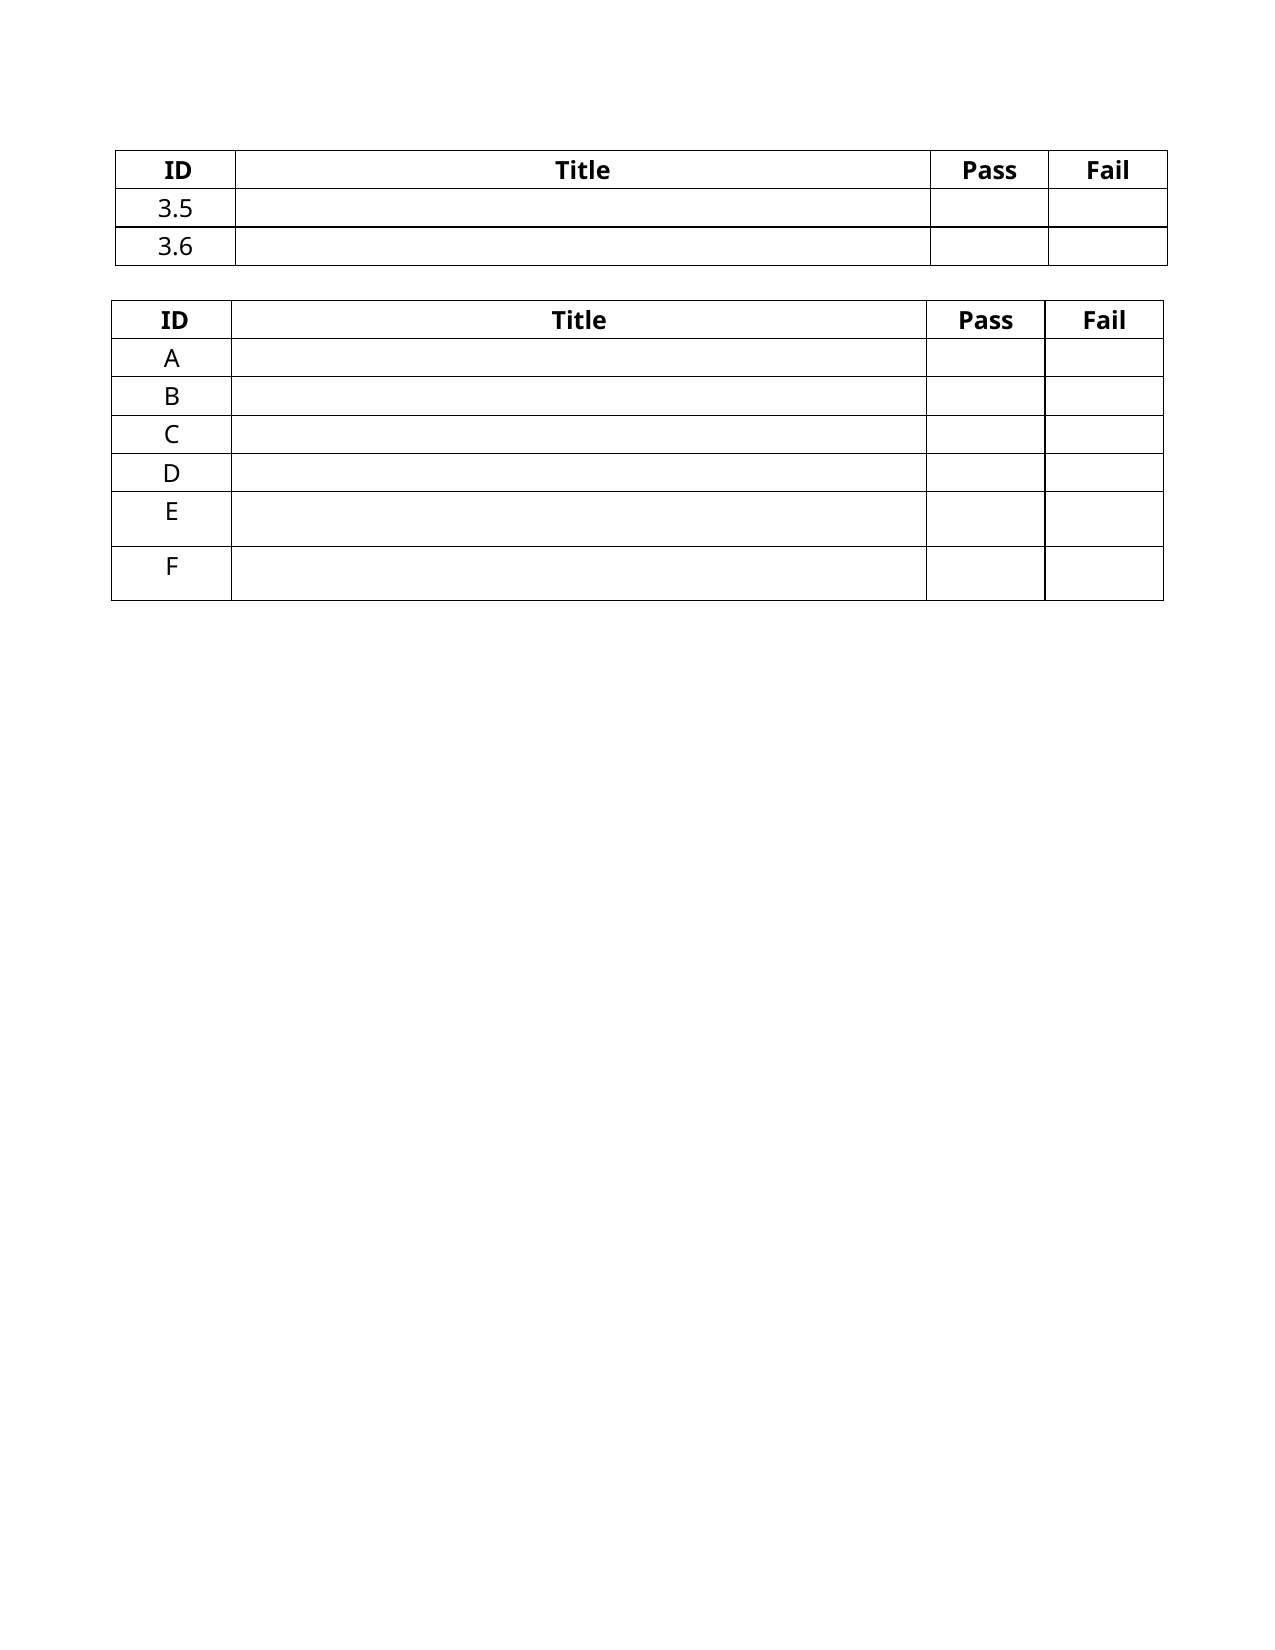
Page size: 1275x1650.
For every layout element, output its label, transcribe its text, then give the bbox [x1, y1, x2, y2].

table_cell [1049, 189, 1167, 226]
table_cell [927, 377, 1044, 414]
table_cell [232, 492, 926, 546]
table_cell [1046, 339, 1163, 376]
table_cell [927, 454, 1044, 491]
table_cell [927, 492, 1044, 546]
table_cell [1046, 492, 1163, 546]
table_cell [1046, 454, 1163, 491]
table_cell [931, 228, 1048, 265]
table_cell F [112, 547, 231, 600]
table_cell [931, 189, 1048, 226]
table_cell [1046, 377, 1163, 414]
table_cell [1046, 547, 1163, 600]
table_cell [927, 416, 1044, 453]
table_cell [232, 547, 926, 600]
table_cell [927, 547, 1044, 600]
table_cell E [112, 492, 231, 546]
table_cell [1046, 416, 1163, 453]
table_cell [1049, 228, 1167, 265]
table_cell [927, 339, 1044, 376]
